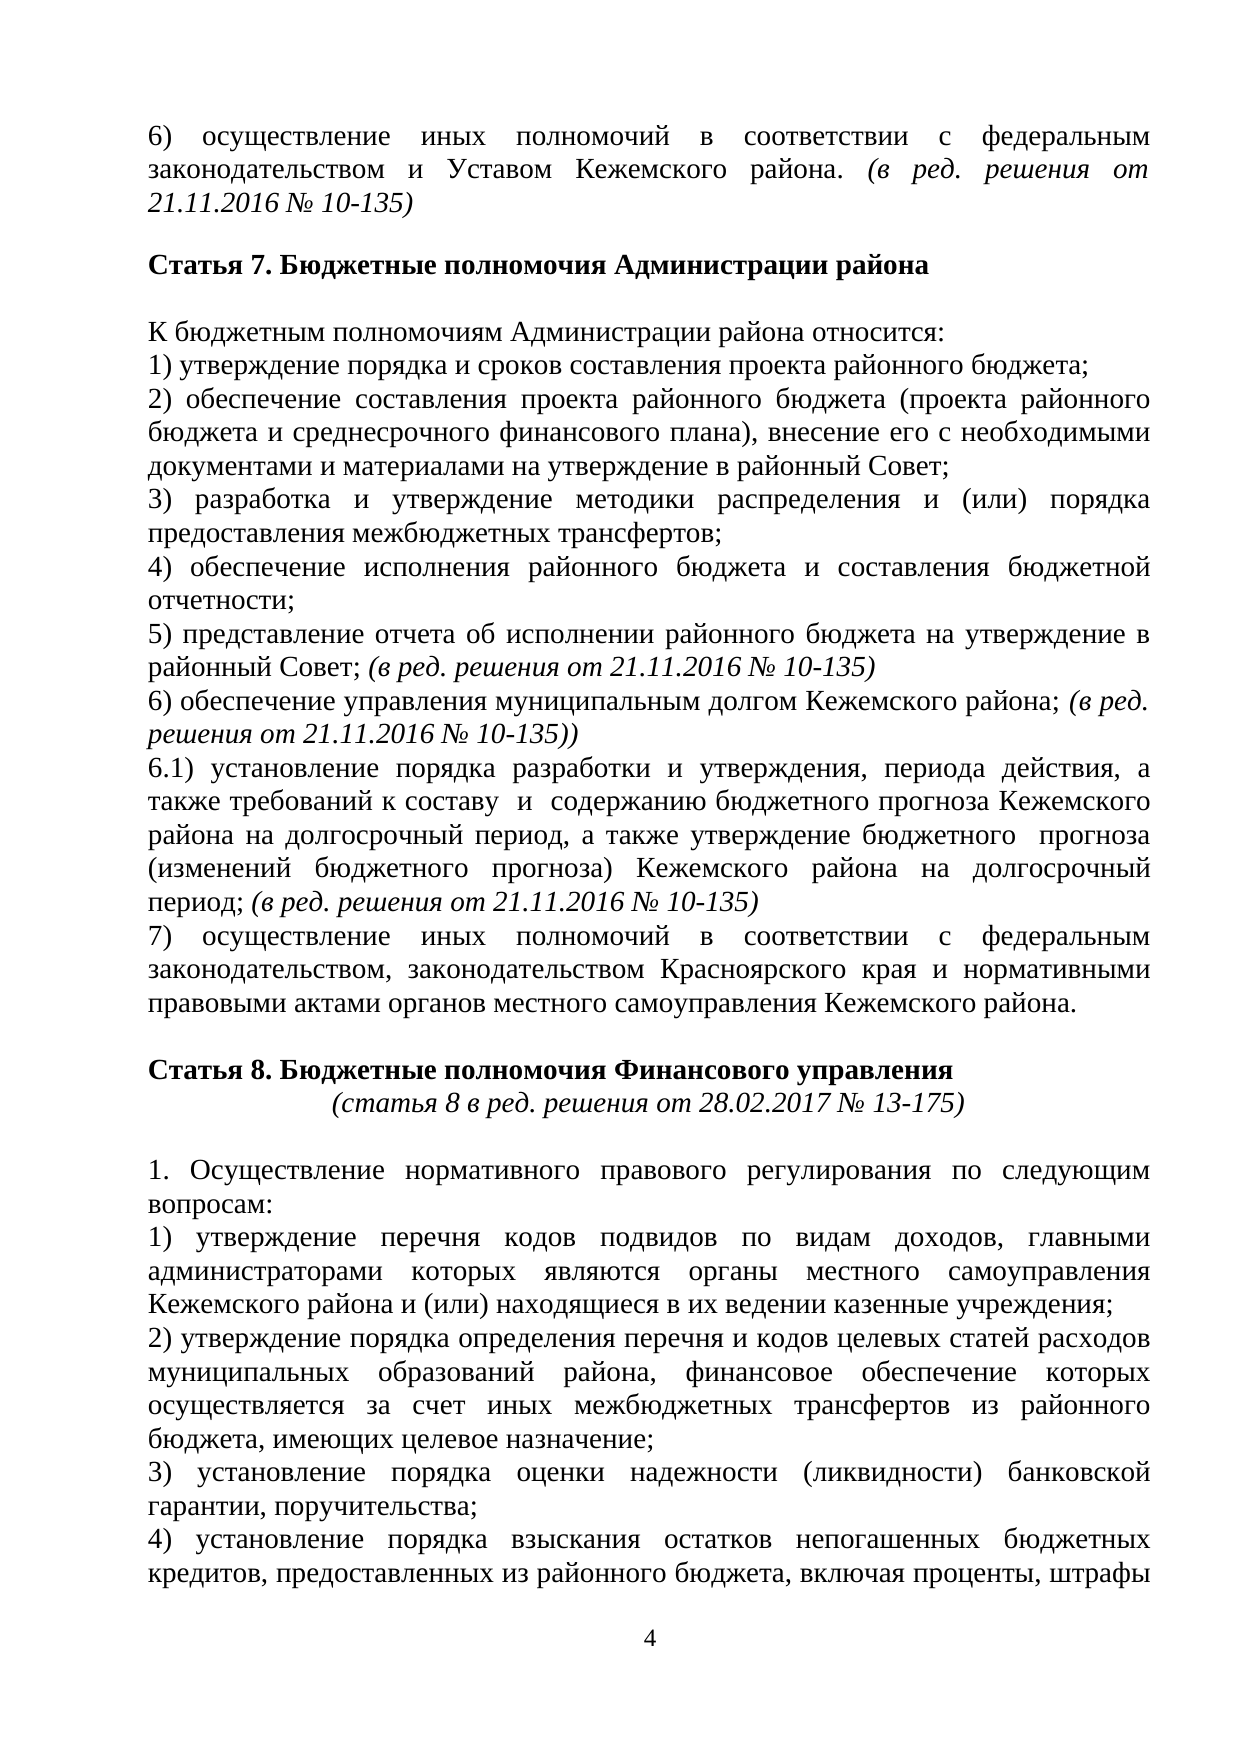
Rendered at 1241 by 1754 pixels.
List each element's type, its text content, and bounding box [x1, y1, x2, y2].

text 4) обеспечение исполнения районного бюджета и составления бюджетной отчетности; [148, 549, 1152, 616]
text 2) утверждение порядка определения перечня и кодов целевых статей расходов муниципальных образований района, финансовое обеспечение которых осуществляется за счет иных межбюджетных трансфертов из районного бюджета, имеющих целевое назначение; [148, 1320, 1152, 1454]
text 5) представление отчета об исполнении районного бюджета на утверждение в районный Совет; (в ред. решения от 21.11.2016 № 10-135) [148, 616, 1152, 683]
text Статья 7. Бюджетные полномочия Администрации района [148, 247, 1152, 280]
text 7) осуществление иных полномочий в соответствии с федеральным законодательством, законодательством Красноярского края и нормативными правовыми актами органов местного самоуправления Кежемского района. [148, 918, 1152, 1018]
text 6) обеспечение управления муниципальным долгом Кежемского района; (в ред. решения от 21.11.2016 № 10-135)) [148, 683, 1152, 750]
text (статья 8 в ред. решения от 28.02.2017 № 13-175) [148, 1085, 1152, 1119]
text К бюджетным полномочиям Администрации района относится: [148, 314, 1152, 347]
text 6) осуществление иных полномочий в соответствии с федеральным законодательством и Уставом Кежемского района. (в ред. решения от 21.11.2016 № 10-135) [148, 118, 1152, 219]
text 2) обеспечение составления проекта районного бюджета (проекта районного бюджета и среднесрочного финансового плана), внесение его с необходимыми документами и материалами на утверждение в районный Совет; [148, 381, 1152, 482]
text 3) разработка и утверждение методики распределения и (или) порядка предоставления межбюджетных трансфертов; [148, 482, 1152, 549]
text Статья 8. Бюджетные полномочия Финансового управления [148, 1052, 1152, 1085]
text 1) утверждение перечня кодов подвидов по видам доходов, главными администраторами которых являются органы местного самоуправления Кежемского района и (или) находящиеся в их ведении казенные учреждения; [148, 1219, 1152, 1320]
text 6.1) установление порядка разработки и утверждения, периода действия, а также требований к составу и содержанию бюджетного прогноза Кежемского района на долгосрочный период, а также утверждение бюджетного прогноза (изменений бюджетного прогноза) Кежемского района на долгосрочный период; (в ред. решения от 21.11.2016 № 10-135) [148, 750, 1152, 918]
text 3) установление порядка оценки надежности (ликвидности) банковской гарантии, поручительства; [148, 1454, 1152, 1521]
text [148, 1521, 1152, 1588]
text 1. Осуществление нормативного правового регулирования по следующим вопросам: [148, 1152, 1152, 1219]
text 1) утверждение порядка и сроков составления проекта районного бюджета; [148, 347, 1152, 381]
